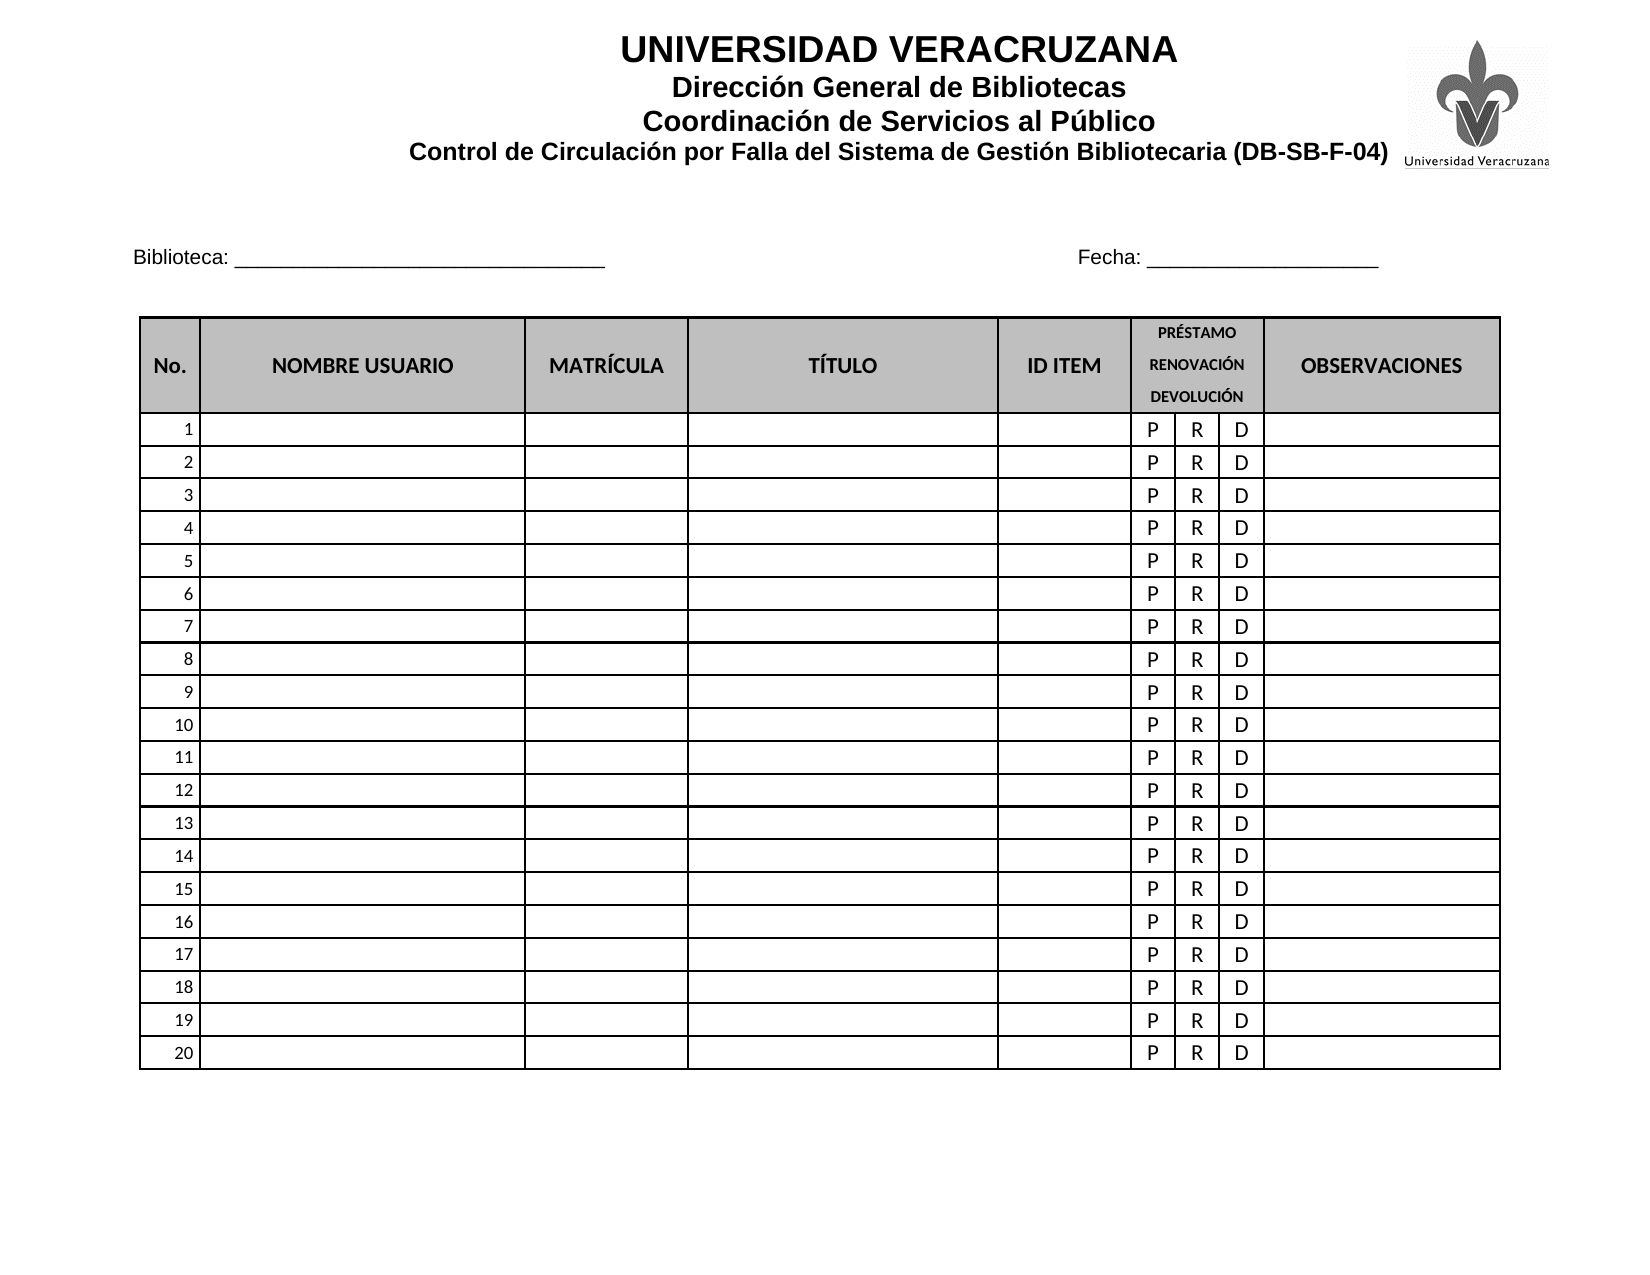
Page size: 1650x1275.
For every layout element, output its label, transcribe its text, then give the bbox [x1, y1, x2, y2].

table_header No. [141, 319, 199, 412]
table_cell [526, 578, 687, 608]
table_cell [689, 644, 997, 674]
table_cell R [1176, 447, 1218, 477]
table_cell [999, 414, 1130, 444]
table_cell P [1132, 972, 1174, 1002]
table_cell [999, 1037, 1130, 1068]
table_cell 3 [141, 479, 199, 510]
table_cell [526, 840, 687, 871]
table_header MATRÍCULA [526, 319, 687, 412]
table_cell R [1176, 611, 1218, 641]
table_cell [689, 479, 997, 510]
table_cell [999, 972, 1130, 1002]
table_cell P [1132, 840, 1174, 871]
table_cell [1265, 808, 1499, 838]
table_cell P [1132, 906, 1174, 937]
table_cell [1265, 479, 1499, 510]
table_cell [999, 906, 1130, 937]
table_cell P [1132, 644, 1174, 674]
table_cell [526, 414, 687, 444]
table_cell [526, 611, 687, 641]
table_cell 16 [141, 906, 199, 937]
table_cell D [1220, 906, 1263, 937]
table_cell [201, 512, 524, 543]
table_cell 5 [141, 545, 199, 576]
table_cell [201, 676, 524, 707]
table_cell [526, 512, 687, 543]
table_cell [689, 972, 997, 1002]
table_cell 18 [141, 972, 199, 1002]
table_cell D [1220, 709, 1263, 740]
table_cell [999, 479, 1130, 510]
table_cell [689, 1004, 997, 1035]
table_cell [999, 611, 1130, 641]
table_cell [526, 742, 687, 773]
table_cell 10 [141, 709, 199, 740]
table_cell P [1132, 414, 1174, 444]
table_cell [1265, 578, 1499, 608]
table_cell 14 [141, 840, 199, 871]
table_cell D [1220, 512, 1263, 543]
table_cell [1265, 414, 1499, 444]
table_cell [201, 1037, 524, 1068]
table_cell [526, 808, 687, 838]
table_cell [689, 447, 997, 477]
table_header NOMBRE USUARIO [201, 319, 524, 412]
table_cell P [1132, 578, 1174, 608]
table_cell P [1132, 512, 1174, 543]
table_cell P [1132, 676, 1174, 707]
table_cell [526, 906, 687, 937]
table_cell 2 [141, 447, 199, 477]
table_cell [1265, 1004, 1499, 1035]
table_cell [689, 709, 997, 740]
table_cell P [1132, 447, 1174, 477]
table_cell [526, 644, 687, 674]
table_cell P [1132, 479, 1174, 510]
table_cell 19 [141, 1004, 199, 1035]
table_cell [689, 939, 997, 969]
table_cell 13 [141, 808, 199, 838]
table_cell [689, 414, 997, 444]
table_cell [689, 512, 997, 543]
table_cell [201, 742, 524, 773]
table_cell [526, 775, 687, 805]
table_cell [201, 479, 524, 510]
table_cell [1265, 840, 1499, 871]
table_cell [1265, 775, 1499, 805]
table_cell [689, 840, 997, 871]
table_cell D [1220, 972, 1263, 1002]
picture [1405, 40, 1549, 169]
table_cell D [1220, 1004, 1263, 1035]
table_cell P [1132, 808, 1174, 838]
table_cell [999, 742, 1130, 773]
table_cell 17 [141, 939, 199, 969]
table_cell [999, 512, 1130, 543]
table_cell [201, 873, 524, 904]
table_cell R [1176, 939, 1218, 969]
table_cell R [1176, 512, 1218, 543]
table_cell [999, 1004, 1130, 1035]
table_cell P [1132, 611, 1174, 641]
table_cell [689, 611, 997, 641]
table_cell [201, 545, 524, 576]
table_cell D [1220, 676, 1263, 707]
table_cell [201, 906, 524, 937]
table_cell [1265, 447, 1499, 477]
table_cell [689, 906, 997, 937]
table_cell [526, 1037, 687, 1068]
table_cell RENOVACIÓN [1132, 348, 1263, 379]
table_cell [1265, 873, 1499, 904]
table_cell 6 [141, 578, 199, 608]
table_cell R [1176, 709, 1218, 740]
table_cell DEVOLUCIÓN [1132, 379, 1263, 412]
table_cell D [1220, 479, 1263, 510]
table_cell [1265, 512, 1499, 543]
table_cell [689, 873, 997, 904]
table_cell [201, 775, 524, 805]
table_cell [689, 1037, 997, 1068]
table_cell [201, 414, 524, 444]
table_cell [1265, 972, 1499, 1002]
table_cell 12 [141, 775, 199, 805]
table_cell D [1220, 545, 1263, 576]
table_cell R [1176, 414, 1218, 444]
text Biblioteca: ________________________________ Fecha: ____________________ [133, 244, 1487, 268]
table_cell [526, 939, 687, 969]
table_cell 20 [141, 1037, 199, 1068]
table_cell [201, 808, 524, 838]
table_cell [526, 447, 687, 477]
table_cell P [1132, 1004, 1174, 1035]
table_cell P [1132, 1037, 1174, 1068]
table_cell [201, 644, 524, 674]
table_cell [201, 939, 524, 969]
table_header OBSERVACIONES [1265, 319, 1499, 412]
table_cell [689, 545, 997, 576]
table_cell [526, 972, 687, 1002]
table_cell [999, 939, 1130, 969]
table_cell R [1176, 906, 1218, 937]
table_cell D [1220, 742, 1263, 773]
table_cell P [1132, 742, 1174, 773]
table_cell [999, 578, 1130, 608]
table_cell [1265, 742, 1499, 773]
table_cell R [1176, 808, 1218, 838]
table_cell D [1220, 611, 1263, 641]
table_cell D [1220, 414, 1263, 444]
table_cell [1265, 611, 1499, 641]
table_cell [526, 873, 687, 904]
table_cell R [1176, 873, 1218, 904]
table_cell 1 [141, 414, 199, 444]
table_cell [1265, 939, 1499, 969]
table_cell D [1220, 775, 1263, 805]
table_cell R [1176, 1004, 1218, 1035]
table_cell R [1176, 578, 1218, 608]
table_cell [201, 578, 524, 608]
table_cell [999, 709, 1130, 740]
table_header TÍTULO [689, 319, 997, 412]
table_cell 9 [141, 676, 199, 707]
table_cell [201, 972, 524, 1002]
table_cell P [1132, 873, 1174, 904]
table_cell [201, 840, 524, 871]
table_cell P [1132, 775, 1174, 805]
table_cell [999, 644, 1130, 674]
table_cell [999, 775, 1130, 805]
table_cell D [1220, 939, 1263, 969]
table_cell 11 [141, 742, 199, 773]
table_cell P [1132, 939, 1174, 969]
table_cell [526, 1004, 687, 1035]
table_cell [526, 545, 687, 576]
table_cell [999, 676, 1130, 707]
table_cell R [1176, 676, 1218, 707]
table_cell D [1220, 840, 1263, 871]
table_cell [201, 1004, 524, 1035]
table_cell R [1176, 742, 1218, 773]
table_cell D [1220, 578, 1263, 608]
table_cell [201, 447, 524, 477]
table_cell 7 [141, 611, 199, 641]
table_cell R [1176, 972, 1218, 1002]
table_cell [201, 611, 524, 641]
table_cell [689, 578, 997, 608]
table_cell [689, 808, 997, 838]
table_cell R [1176, 644, 1218, 674]
table_cell [999, 545, 1130, 576]
table_cell [526, 709, 687, 740]
table_cell [689, 676, 997, 707]
table_cell D [1220, 873, 1263, 904]
table_cell R [1176, 479, 1218, 510]
table_cell [689, 775, 997, 805]
table_cell [526, 676, 687, 707]
table_cell D [1220, 644, 1263, 674]
table_cell R [1176, 840, 1218, 871]
table_cell 15 [141, 873, 199, 904]
table_header ID ITEM [999, 319, 1130, 412]
table_header PRÉSTAMO [1132, 319, 1263, 348]
table_cell [999, 840, 1130, 871]
table_cell R [1176, 775, 1218, 805]
table_cell D [1220, 447, 1263, 477]
table_cell [201, 709, 524, 740]
table_cell P [1132, 709, 1174, 740]
table_cell [1265, 1037, 1499, 1068]
table_cell [526, 479, 687, 510]
table_cell [1265, 906, 1499, 937]
table_cell [1265, 709, 1499, 740]
table_cell [1265, 644, 1499, 674]
table_cell P [1132, 545, 1174, 576]
table_cell 4 [141, 512, 199, 543]
table_cell 8 [141, 644, 199, 674]
table_cell R [1176, 545, 1218, 576]
table_cell R [1176, 1037, 1218, 1068]
table_cell [999, 808, 1130, 838]
table_cell [999, 873, 1130, 904]
table_cell [1265, 676, 1499, 707]
table_cell [689, 742, 997, 773]
table_cell D [1220, 808, 1263, 838]
table_cell D [1220, 1037, 1263, 1068]
table_cell [999, 447, 1130, 477]
table_cell [1265, 545, 1499, 576]
